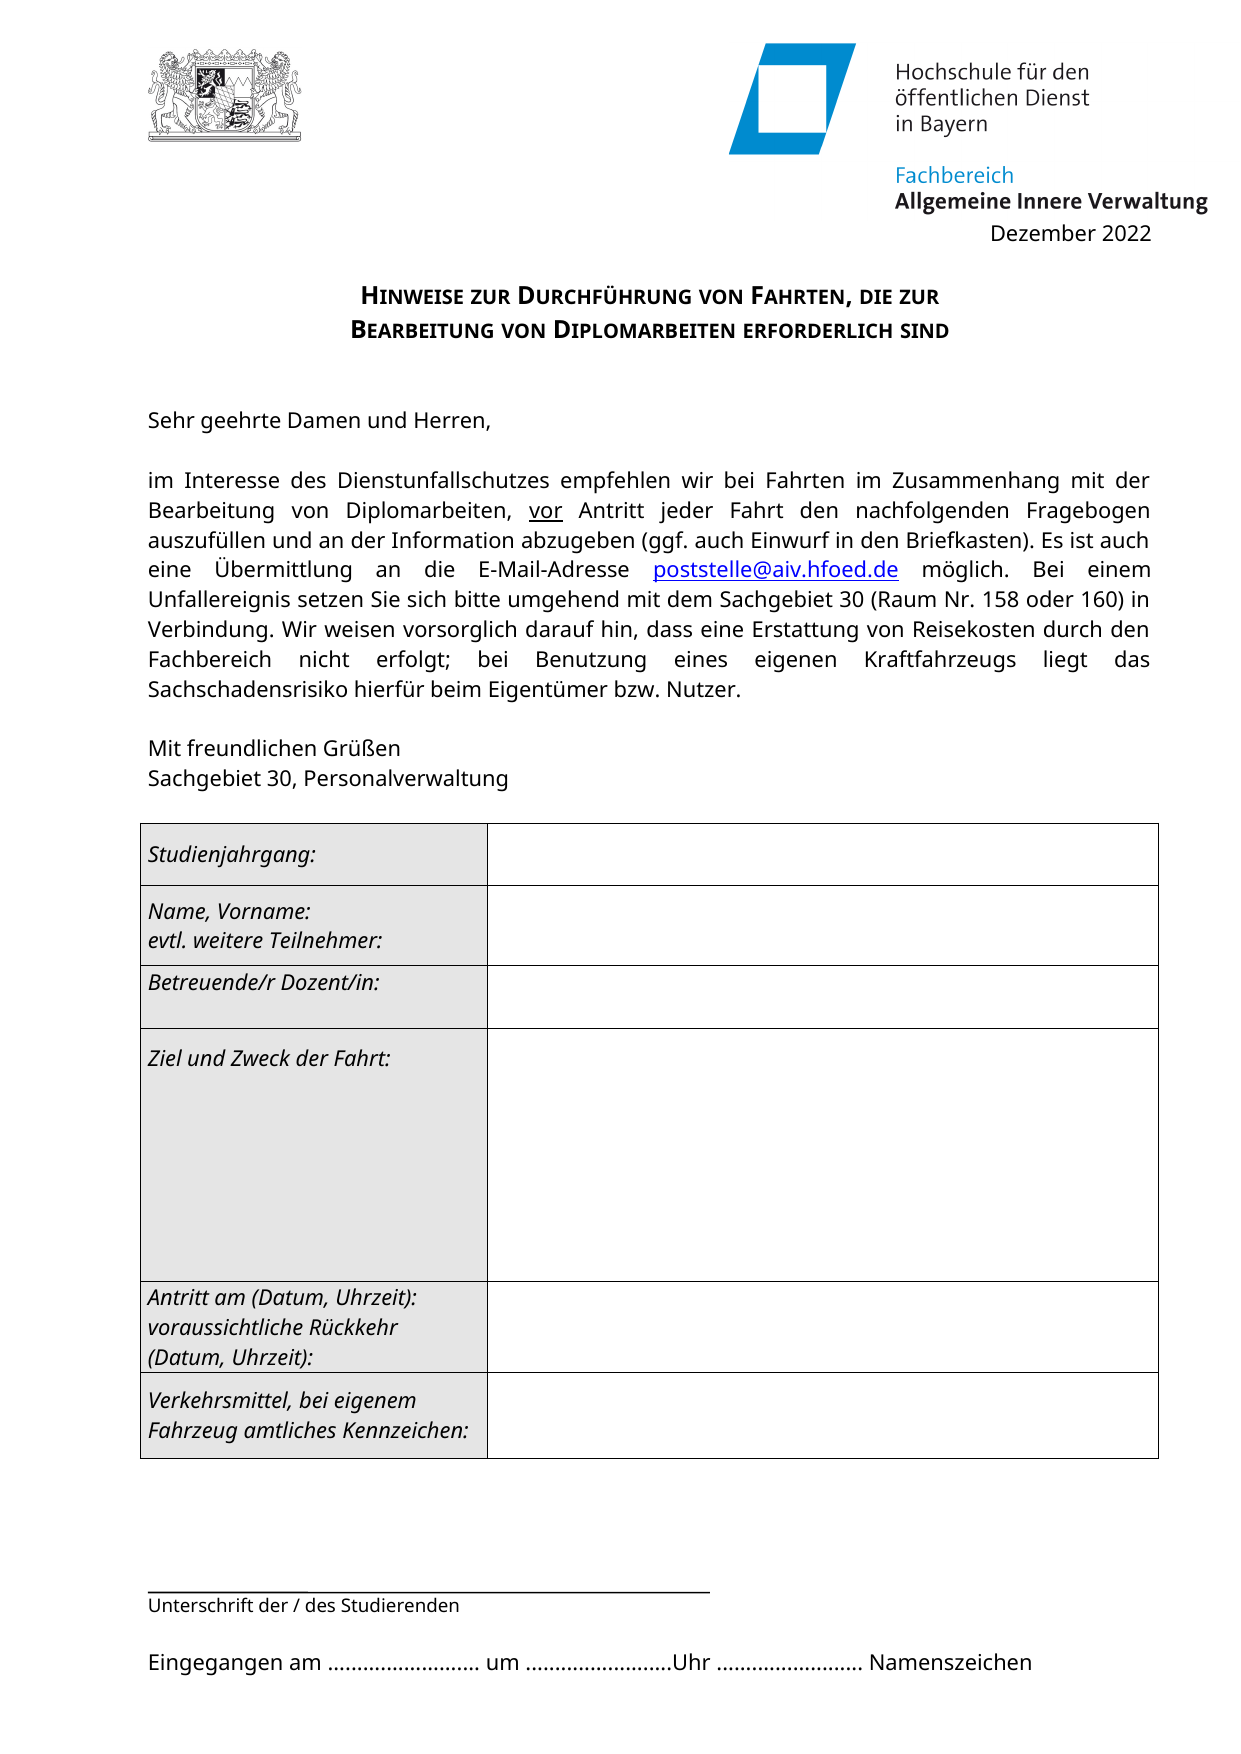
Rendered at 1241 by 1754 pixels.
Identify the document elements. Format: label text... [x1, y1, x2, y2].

text im Interesse des Dienstunfallschutzes empfehlen wir bei Fahrten im Zusammenhang mit der Bearbeitung von Diplomarbeiten, vor Antritt jeder Fahrt den nachfolgenden Fragebogen auszufüllen und an der Information abzugeben (ggf. auch Einwurf in den Briefkasten). Es ist auch eine Übermittlung an die E-Mail-Adresse poststelle@aiv.hfoed.de möglich. Bei einem Unfallereignis setzen Sie sich bitte umgehend mit dem Sachgebiet 30 (Raum Nr. 158 oder 160) in Verbindung. Wir weisen vorsorglich darauf hin, dass eine Erstattung von Reisekosten durch den Fachbereich nicht erfolgt; bei Benutzung eines eigenen Kraftfahrzeugs liegt das Sachschadensrisiko hierfür beim Eigentümer bzw. Nutzer. [148, 465, 1152, 703]
table_cell Verkehrsmittel, bei eigenem Fahrzeug amtliches Kennzeichen: [141, 1373, 487, 1458]
table_cell [488, 1373, 1158, 1458]
text Eingegangen am .......................... um .........................Uhr ......................... Namenszeichen [148, 1647, 1152, 1677]
table_cell Ziel und Zweck der Fahrt: [141, 1029, 487, 1281]
text Sehr geehrte Damen und Herren, [148, 405, 1152, 435]
table_cell Name, Vorname: evtl. weitere Teilnehmer: [141, 886, 487, 965]
table_cell [488, 1029, 1158, 1281]
text Mit freundlichen Grüßen [148, 733, 1152, 763]
table_header [488, 824, 1158, 885]
picture [147, 47, 302, 142]
table_cell Antritt am (Datum, Uhrzeit): voraussichtliche Rückkehr (Datum, Uhrzeit): [141, 1282, 487, 1372]
text Hinweise zur Durchführung von Fahrten, die zur [148, 278, 1152, 312]
table_cell [488, 966, 1158, 1028]
table_cell [488, 886, 1158, 965]
text Sachgebiet 30, Personalverwaltung [148, 763, 1152, 793]
table_cell Betreuende/r Dozent/in: [141, 966, 487, 1028]
text Unterschrift der / des Studierenden [148, 1592, 1152, 1617]
text Bearbeitung von Diplomarbeiten erforderlich sind [148, 312, 1152, 346]
text Dezember 2022 [148, 218, 1152, 248]
picture [728, 42, 1241, 221]
table_header Studienjahrgang: [141, 824, 487, 885]
table_cell [488, 1282, 1158, 1372]
